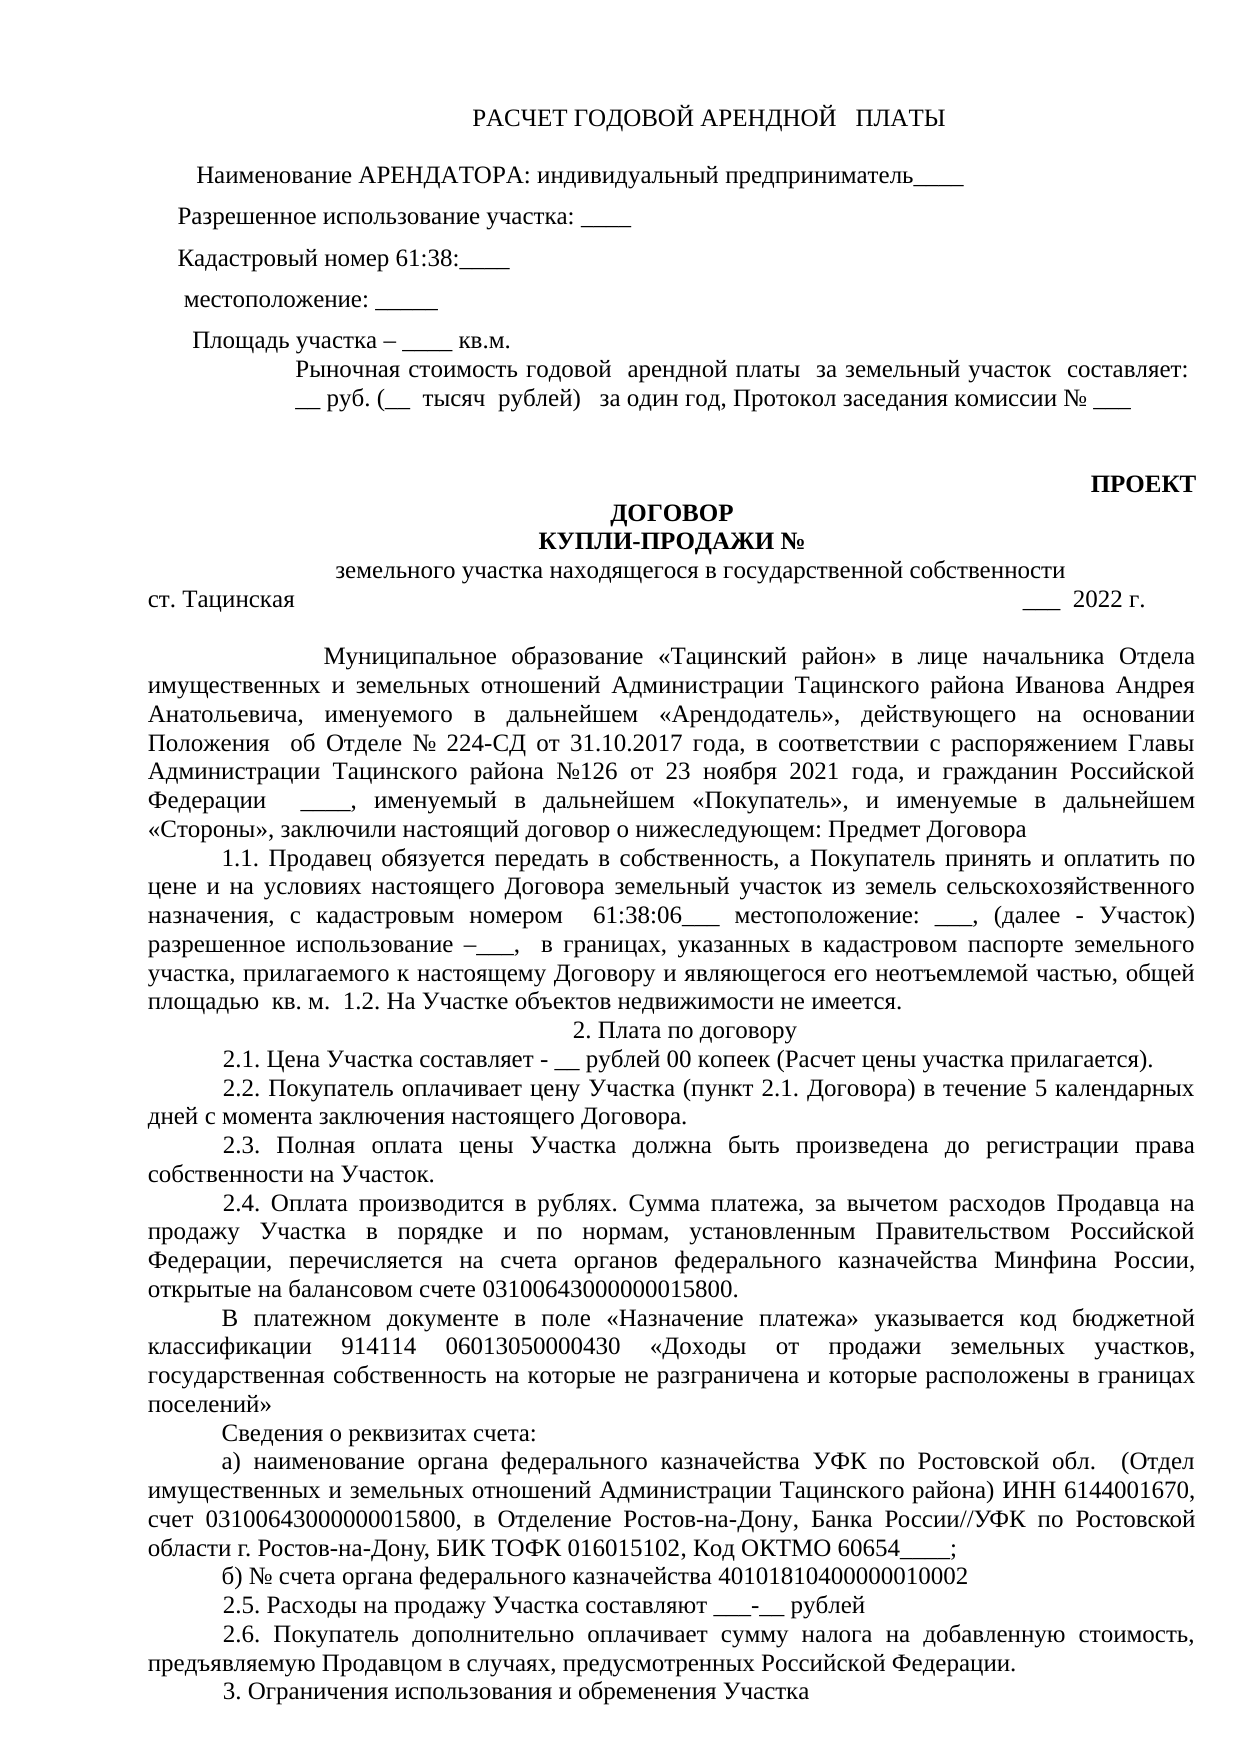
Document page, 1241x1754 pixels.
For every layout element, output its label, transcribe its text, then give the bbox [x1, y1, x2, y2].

text а) наименование органа федерального казначейства УФК по Ростовской обл. (Отдел имущественных и земельных отношений Администрации Тацинского района) ИНН 6144001670, счет 03100643000000015800, в Отделение Ростов-на-Дону, Банка России//УФК по Ростовской области г. Ростов-на-Дону, БИК ТОФК 016015102, Код ОКТМО 60654____; [148, 1446, 1196, 1561]
text 2.6. Покупатель дополнительно оплачивает сумму налога на добавленную стоимость, предъявляемую Продавцом в случаях, предусмотренных Российской Федерации. [148, 1619, 1196, 1676]
text 1.1. Продавец обязуется передать в собственность, а Покупатель принять и оплатить по цене и на условиях настоящего Договора земельный участок из земель сельскохозяйственного назначения, с кадастровым номером 61:38:06___ местоположение: ___, (далее - Участок) разрешенное использование –___, в границах, указанных в кадастровом паспорте земельного участка, прилагаемого к настоящему Договору и являющегося его неотъемлемой частью, общей площадью кв. м. 1.2. На Участке объектов недвижимости не имеется. [148, 843, 1196, 1015]
text ст. Тацинская ___ 2022 г. [148, 584, 1196, 613]
text Наименование АРЕНДАТОРА: индивидуальный предприниматель____ [177, 160, 1196, 189]
text местоположение: _____ [177, 284, 1196, 313]
text 2.1. Цена Участка составляет - __ рублей 00 копеек (Расчет цены участка прилагается). [148, 1044, 1196, 1073]
text 2.4. Оплата производится в рублях. Сумма платежа, за вычетом расходов Продавца на продажу Участка в порядке и по нормам, установленным Правительством Российской Федерации, перечисляется на счета органов федерального казначейства Минфина России, открытые на балансовом счете 03100643000000015800. [148, 1188, 1196, 1303]
text ПРОЕКТ [148, 469, 1196, 498]
text 2. Плата по договору [298, 1015, 1196, 1044]
text Кадастровый номер 61:38:____ [177, 243, 1196, 271]
text Муниципальное образование «Тацинский район» в лице начальника Отдела имущественных и земельных отношений Администрации Тацинского района Иванова Андрея Анатольевича, именуемого в дальнейшем «Арендодатель», действующего на основании Положения об Отделе № 224-СД от 31.10.2017 года, в соответствии с распоряжением Главы Администрации Тацинского района №126 от 23 ноября 2021 года, и гражданин Российской Федерации ____, именуемый в дальнейшем «Покупатель», и именуемые в дальнейшем «Стороны», заключили настоящий договор о нижеследующем: Предмет Договора [148, 641, 1196, 843]
text КУПЛИ-ПРОДАЖИ № [148, 526, 1196, 555]
text ДОГОВОР [148, 498, 1196, 526]
text земельного участка находящегося в государственной собственности [148, 555, 1196, 584]
text Площадь участка – ____ кв.м. [192, 325, 1196, 354]
text б) № счета органа федерального казначейства 40101810400000010002 [148, 1561, 1196, 1590]
text Рыночная стоимость годовой арендной платы за земельный участок составляет: __ руб. (__ тысяч рублей) за один год, Протокол заседания комиссии № ___ [295, 354, 1190, 411]
text РАСЧЕТ ГОДОВОЙ АРЕНДНОЙ ПЛАТЫ [177, 103, 1196, 131]
text Сведения о реквизитах счета: [148, 1418, 1196, 1446]
text 3. Ограничения использования и обременения Участка [148, 1676, 1196, 1705]
text 2.2. Покупатель оплачивает цену Участка (пункт 2.1. Договора) в течение 5 календарных дней с момента заключения настоящего Договора. [148, 1073, 1196, 1130]
text 2.3. Полная оплата цены Участка должна быть произведена до регистрации права собственности на Участок. [148, 1130, 1196, 1188]
text Разрешенное использование участка: ____ [177, 201, 1196, 230]
text В платежном документе в поле «Назначение платежа» указывается код бюджетной классификации 914114 06013050000430 «Доходы от продажи земельных участков, государственная собственность на которые не разграничена и которые расположены в границах поселений» [148, 1303, 1196, 1418]
text 2.5. Расходы на продажу Участка составляют ___-__ рублей [148, 1590, 1196, 1619]
